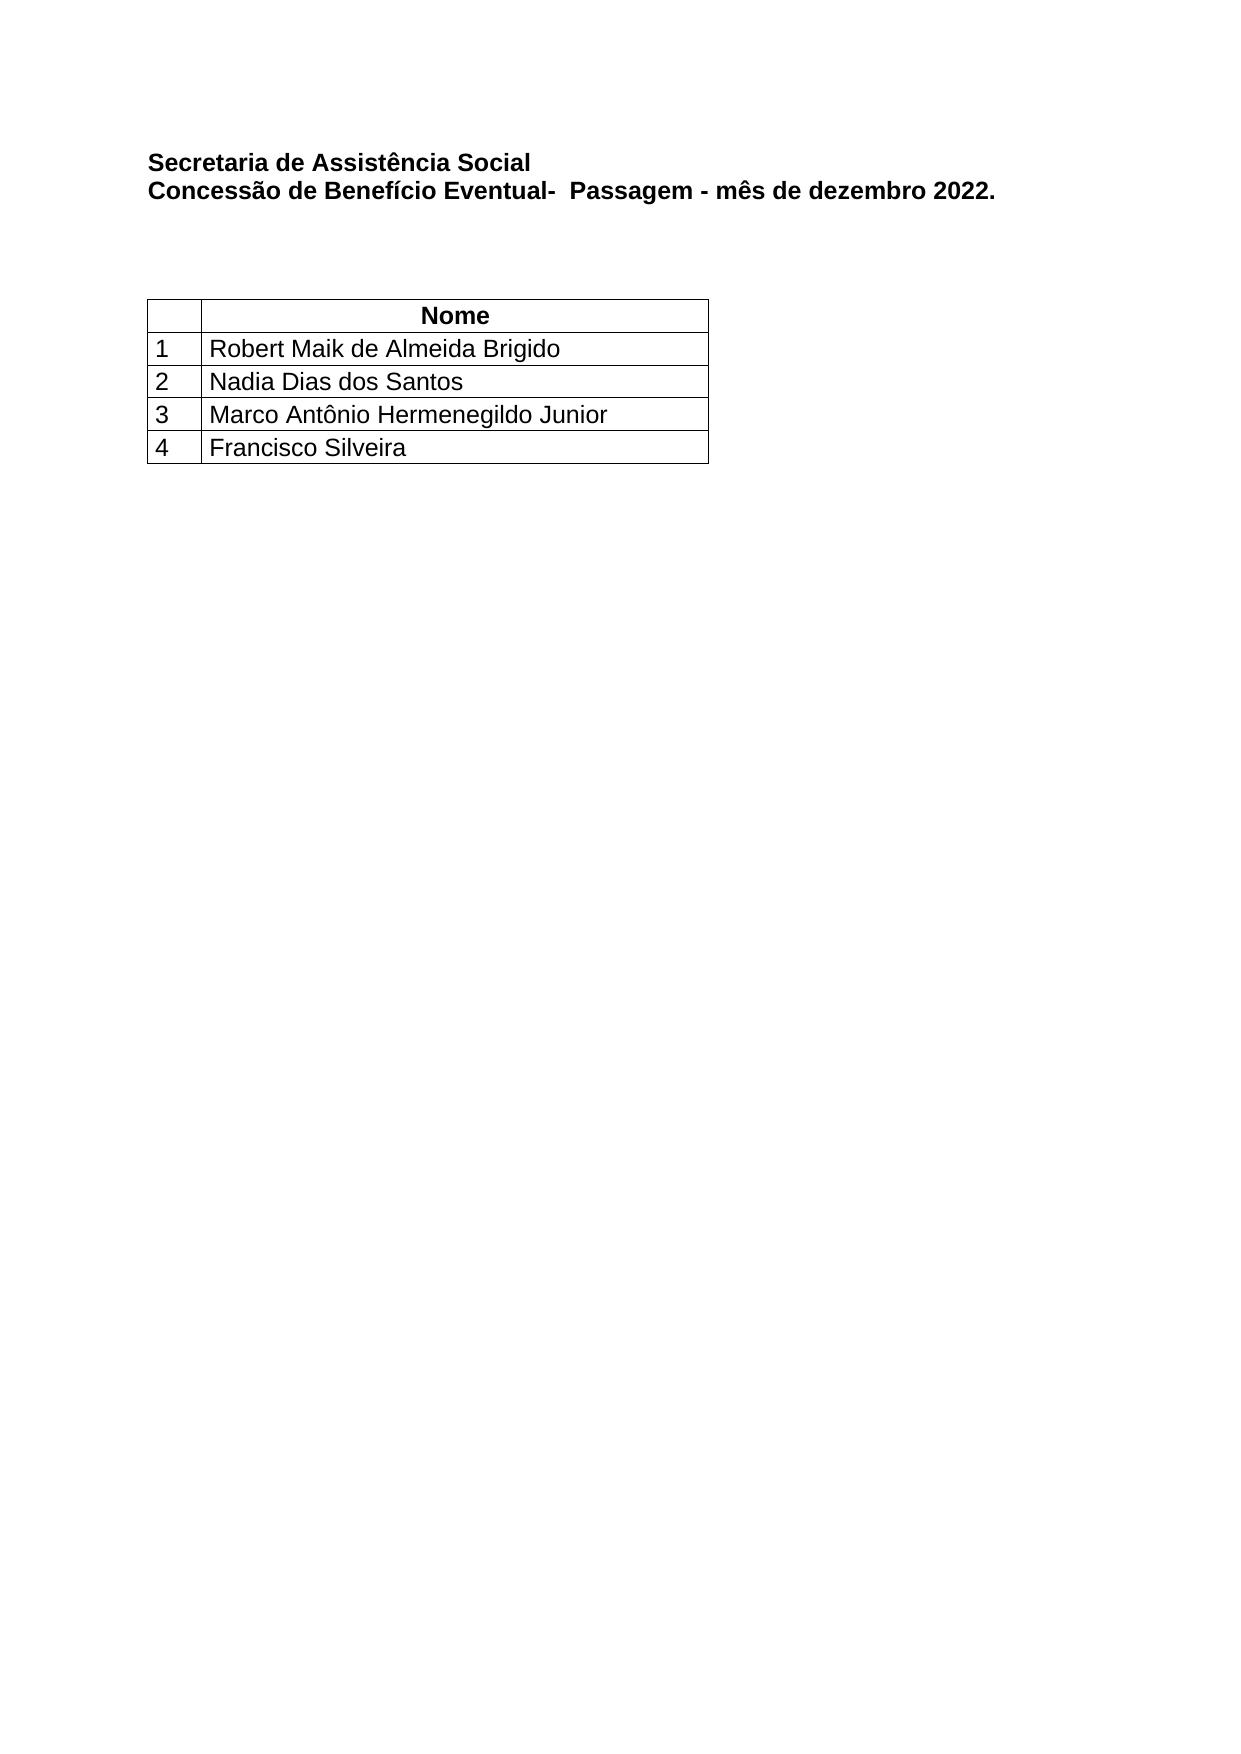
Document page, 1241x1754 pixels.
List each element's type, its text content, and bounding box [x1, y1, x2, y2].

table_cell Robert Maik de Almeida Brigido [202, 333, 708, 364]
table_cell 4 [148, 431, 201, 463]
table_header Nome [202, 300, 708, 332]
table_cell 2 [148, 366, 201, 397]
table_cell 1 [148, 333, 201, 364]
table_cell Francisco Silveira [202, 431, 708, 463]
table_cell 3 [148, 398, 201, 430]
text Secretaria de Assistência Social [148, 148, 1137, 176]
table_cell Nadia Dias dos Santos [202, 366, 708, 397]
text Concessão de Benefício Eventual- Passagem - mês de dezembro 2022. [148, 176, 1137, 205]
table_cell Marco Antônio Hermenegildo Junior [202, 398, 708, 430]
table_header [148, 300, 201, 332]
